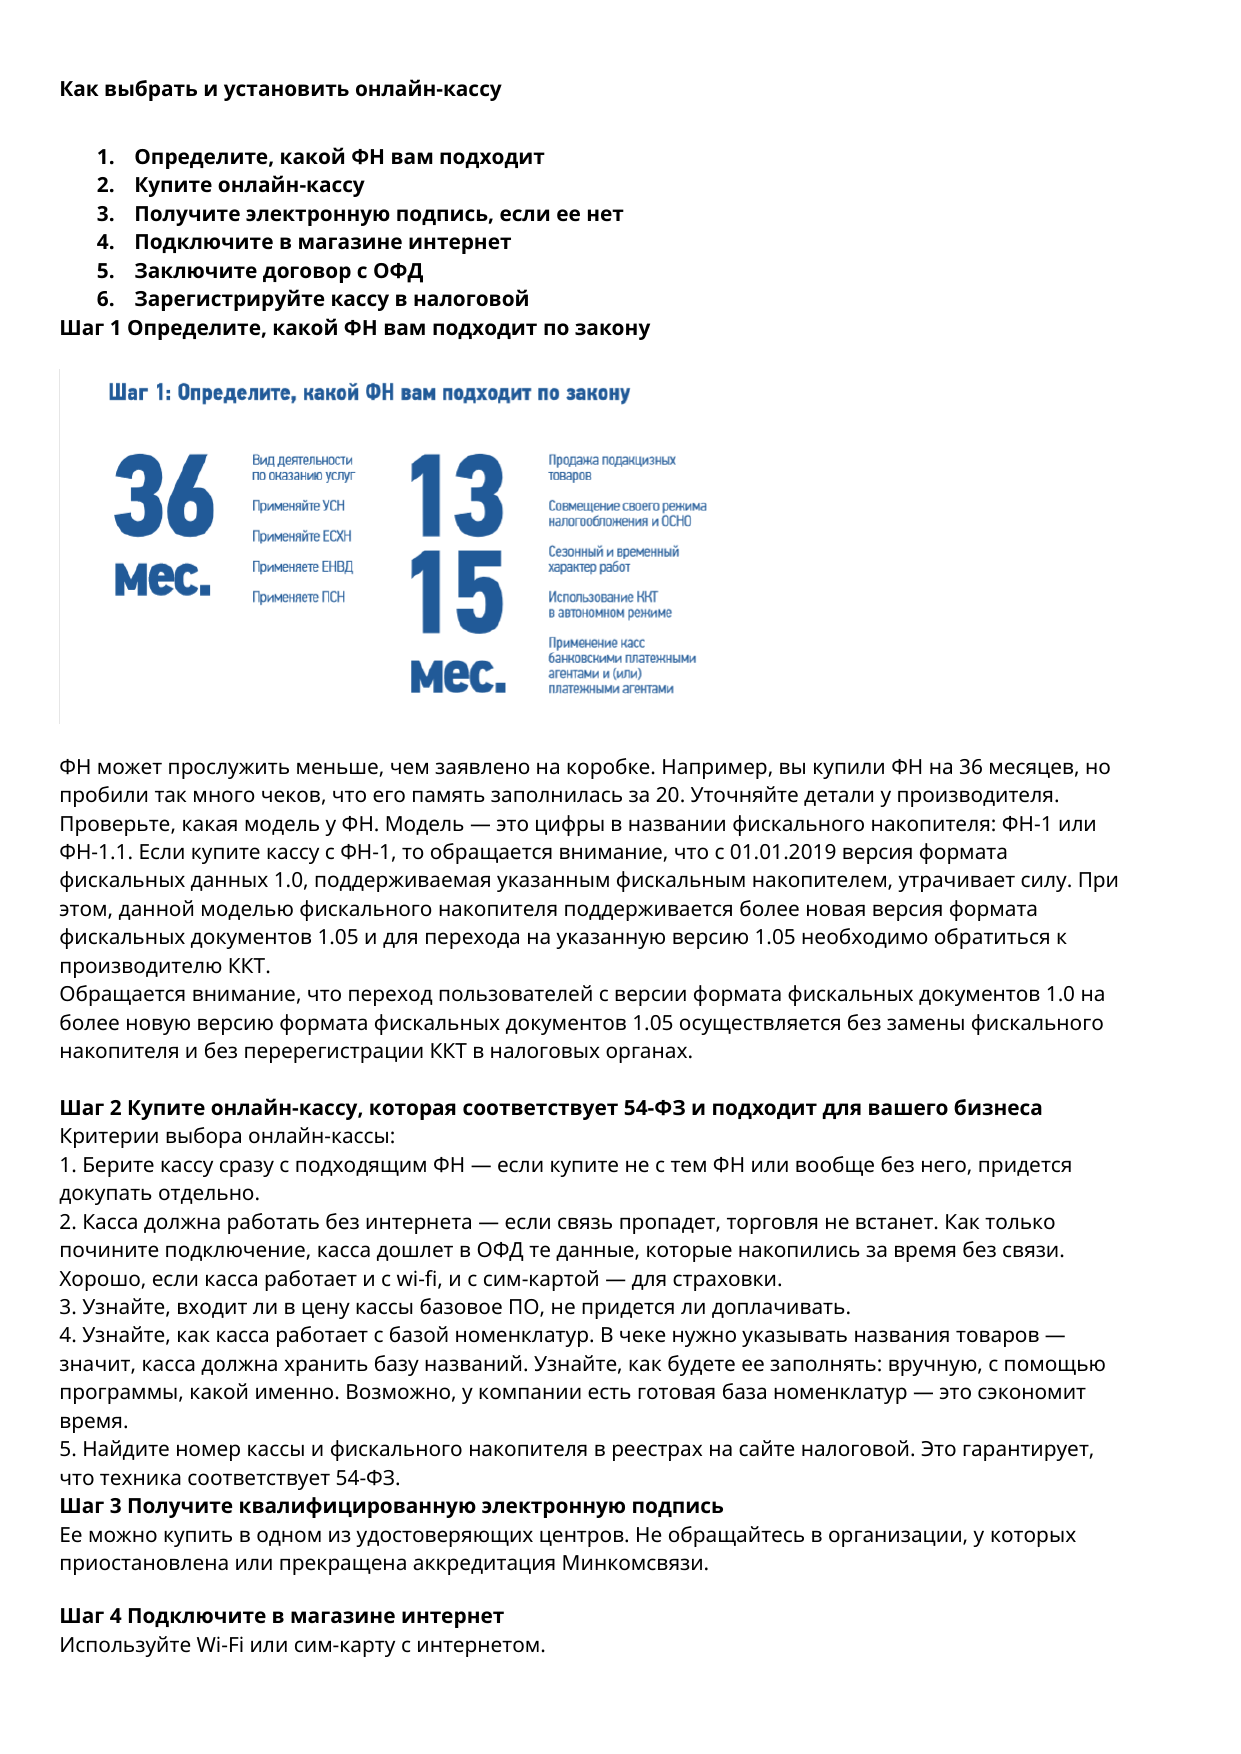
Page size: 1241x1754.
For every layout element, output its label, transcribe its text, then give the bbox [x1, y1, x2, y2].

list Определите, какой ФН вам подходит [97, 142, 1131, 170]
text Шаг 4 Подключите в магазине интернет Используйте Wi-Fi или сим-карту с интернетом. [59, 1602, 1131, 1658]
list Зарегистрируйте кассу в налоговой [97, 284, 1131, 313]
picture [59, 369, 768, 724]
text Шаг 2 Купите онлайн-кассу, которая соответствует 54-ФЗ и подходит для вашего бизнеса [59, 1065, 1131, 1122]
list Заключите договор с ОФД [97, 256, 1131, 284]
text 3. Узнайте, входит ли в цену кассы базовое ПО, не придется ли доплачивать. [59, 1292, 1131, 1321]
text Критерии выбора онлайн-кассы: [59, 1122, 1131, 1150]
text 2. Касса должна работать без интернета — если связь пропадет, торговля не встанет. Как только почините подключение, касса дошлет в ОФД те данные, которые накопились за время без связи. Хорошо, если касса работает и с wi-fi, и с сим-картой — для страховки. [59, 1207, 1131, 1292]
list Подключите в магазине интернет [97, 227, 1131, 256]
list Купите онлайн-кассу [97, 170, 1131, 199]
text Шаг 3 Получите квалифицированную электронную подпись [59, 1491, 1131, 1520]
text Обращается внимание, что переход пользователей с версии формата фискальных документов 1.0 на более новую версию формата фискальных документов 1.05 осуществляется без замены фискального накопителя и без перерегистрации ККТ в налоговых органах. [59, 979, 1131, 1065]
subtitle Как выбрать и установить онлайн-кассу [59, 74, 1131, 142]
text Шаг 1 Определите, какой ФН вам подходит по закону [59, 313, 1131, 341]
text 5. Найдите номер кассы и фискального накопителя в реестрах на сайте налоговой. Это гарантирует, что техника соответствует 54-ФЗ. [59, 1434, 1131, 1491]
list Получите электронную подпись, если ее нет [97, 199, 1131, 227]
text Проверьте, какая модель у ФН. Модель — это цифры в названии фискального накопителя: ФН-1 или ФН-1.1. Если купите кассу с ФН-1, то обращается внимание, что с 01.01.2019 версия формата фискальных данных 1.0, поддерживаемая указанным фискальным накопителем, утрачивает силу. При этом, данной моделью фискального накопителя поддерживается более новая версия формата фискальных документов 1.05 и для перехода на указанную версию 1.05 необходимо обратиться к производителю ККТ. [59, 809, 1131, 979]
text ФН может прослужить меньше, чем заявлено на коробке. Например, вы купили ФН на 36 месяцев, но пробили так много чеков, что его память заполнилась за 20. Уточняйте детали у производителя. [59, 752, 1131, 809]
text 4. Узнайте, как касса работает с базой номенклатур. В чеке нужно указывать названия товаров — значит, касса должна хранить базу названий. Узнайте, как будете ее заполнять: вручную, с помощью программы, какой именно. Возможно, у компании есть готовая база номенклатур — это сэкономит время. [59, 1321, 1131, 1434]
text 1. Берите кассу сразу с подходящим ФН — если купите не с тем ФН или вообще без него, придется докупать отдельно. [59, 1150, 1131, 1207]
text Ее можно купить в одном из удостоверяющих центров. Не обращайтесь в организации, у которых приостановлена или прекращена аккредитация Минкомсвязи. [59, 1520, 1131, 1577]
